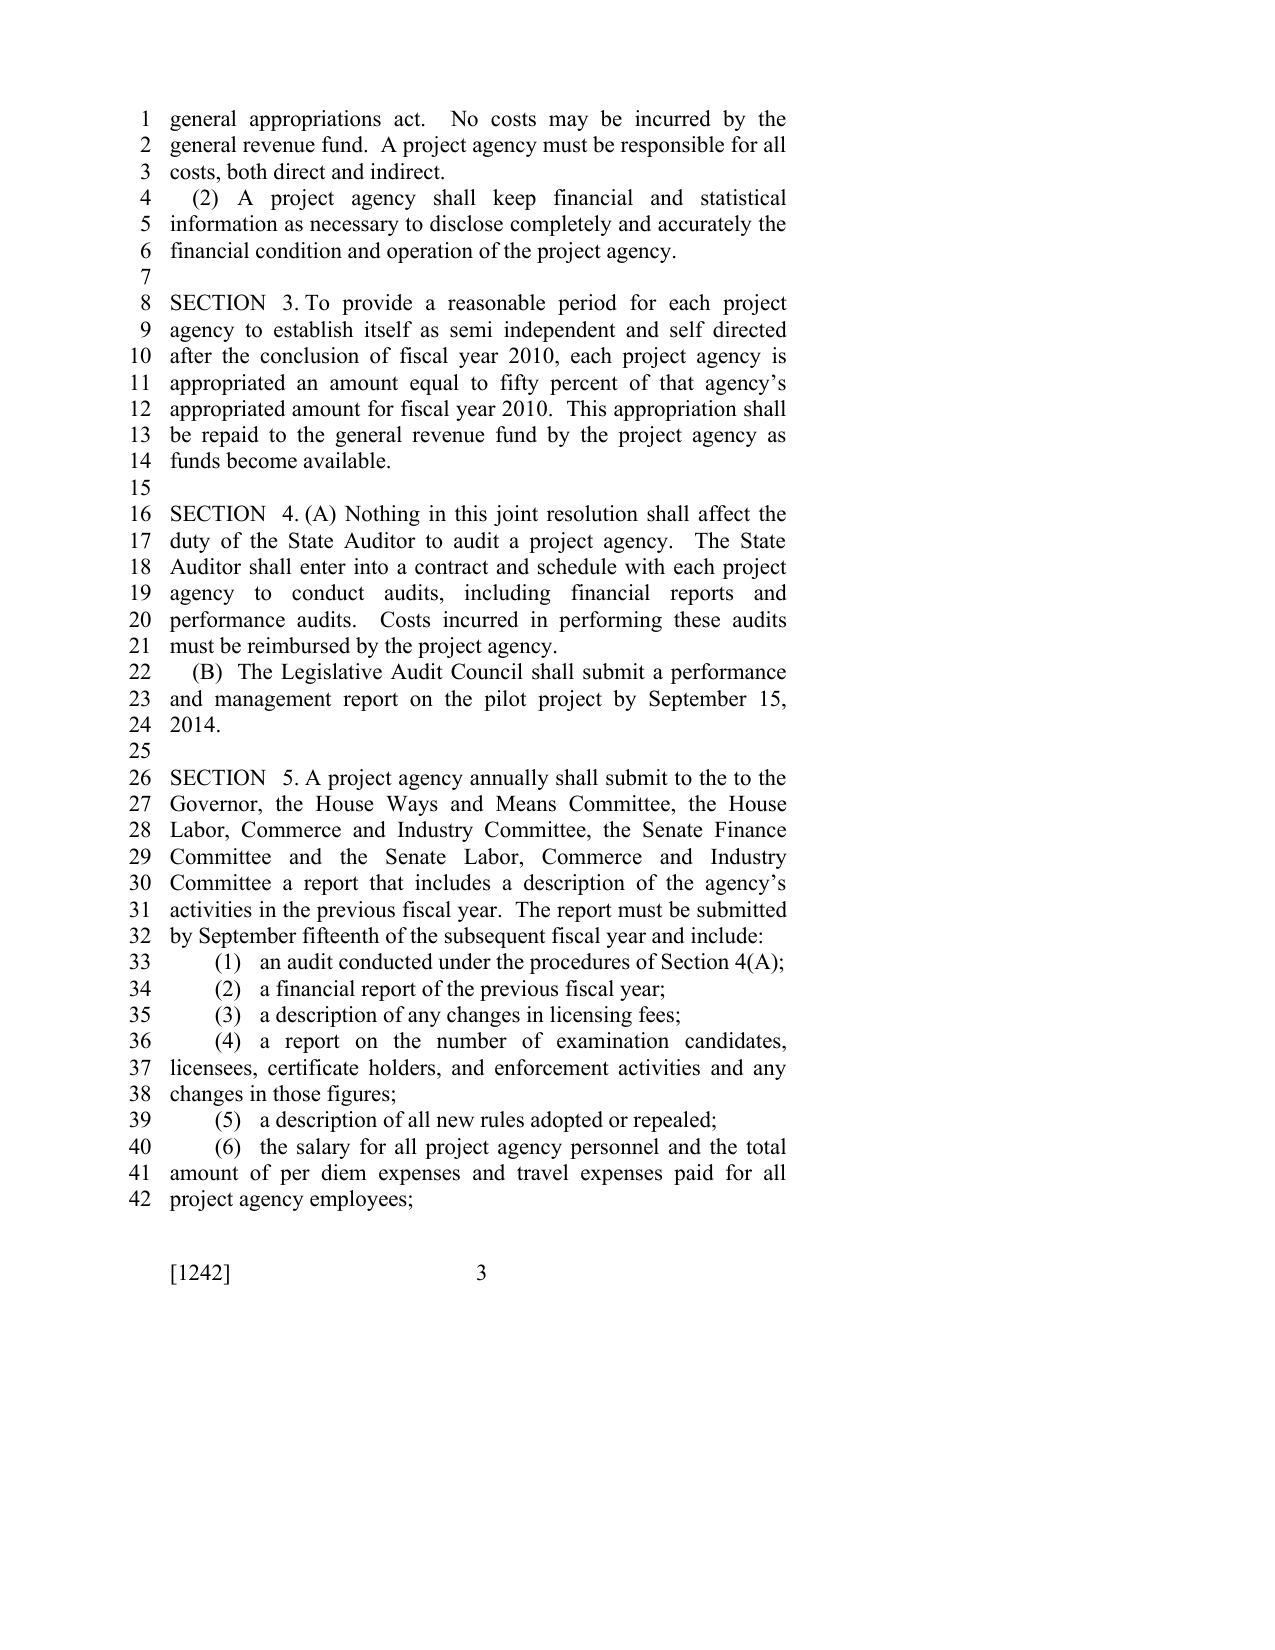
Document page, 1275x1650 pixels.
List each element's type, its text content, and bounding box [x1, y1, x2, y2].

text (1) an audit conducted under the procedures of Section 4(A); [169, 948, 787, 975]
text (2) A project agency shall keep financial and statistical information as necessary to disclose completely and accurately the financial condition and operation of the project agency. [169, 184, 787, 263]
text (5) a description of all new rules adopted or repealed; [169, 1106, 787, 1133]
text SECTION 3. To provide a reasonable period for each project agency to establish itself as semi independent and self directed after the conclusion of fiscal year 2010, each project agency is appropriated an amount equal to fifty percent of that agency’s appropriated amount for fiscal year 2010. This appropriation shall be repaid to the general revenue fund by the project agency as funds become available. [169, 289, 787, 474]
text (6) the salary for all project agency personnel and the total amount of per diem expenses and travel expenses paid for all project agency employees; [169, 1133, 787, 1212]
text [169, 105, 787, 184]
text SECTION 4. (A) Nothing in this joint resolution shall affect the duty of the State Auditor to audit a project agency. The State Auditor shall enter into a contract and schedule with each project agency to conduct audits, including financial reports and performance audits. Costs incurred in performing these audits must be reimbursed by the project agency. [169, 500, 787, 658]
text (2) a financial report of the previous fiscal year; [169, 975, 787, 1001]
text (3) a description of any changes in licensing fees; [169, 1001, 787, 1027]
text SECTION 5. A project agency annually shall submit to the to the Governor, the House Ways and Means Committee, the House Labor, Commerce and Industry Committee, the Senate Finance Committee and the Senate Labor, Commerce and Industry Committee a report that includes a description of the agency’s activities in the previous fiscal year. The report must be submitted by September fifteenth of the subsequent fiscal year and include: [169, 764, 787, 948]
text (B) The Legislative Audit Council shall submit a performance and management report on the pilot project by September 15, 2014. [169, 658, 787, 737]
text (4) a report on the number of examination candidates, licensees, certificate holders, and enforcement activities and any changes in those figures; [169, 1027, 787, 1106]
